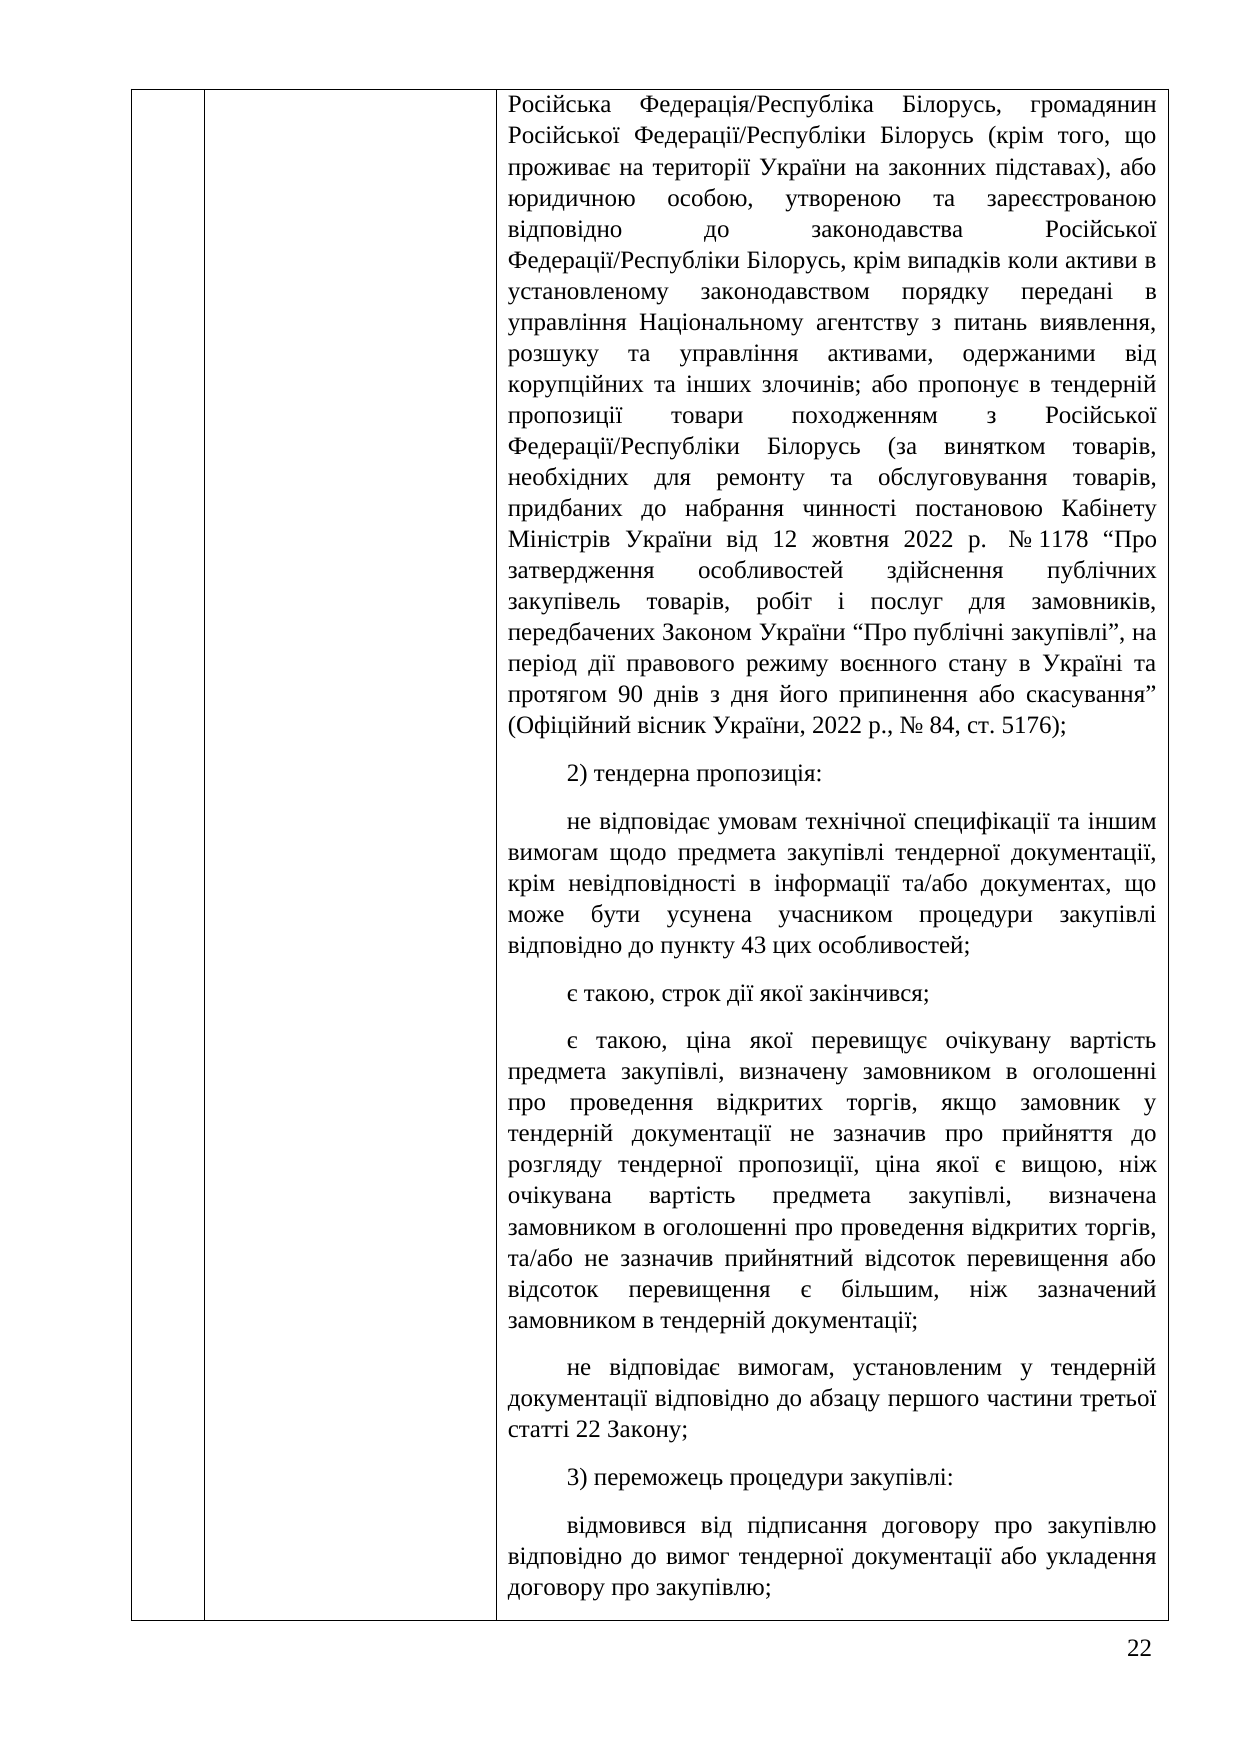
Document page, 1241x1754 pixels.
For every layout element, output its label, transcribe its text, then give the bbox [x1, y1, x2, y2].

table_cell 3 [132, 90, 204, 1619]
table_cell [205, 90, 496, 1619]
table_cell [497, 90, 1168, 1619]
